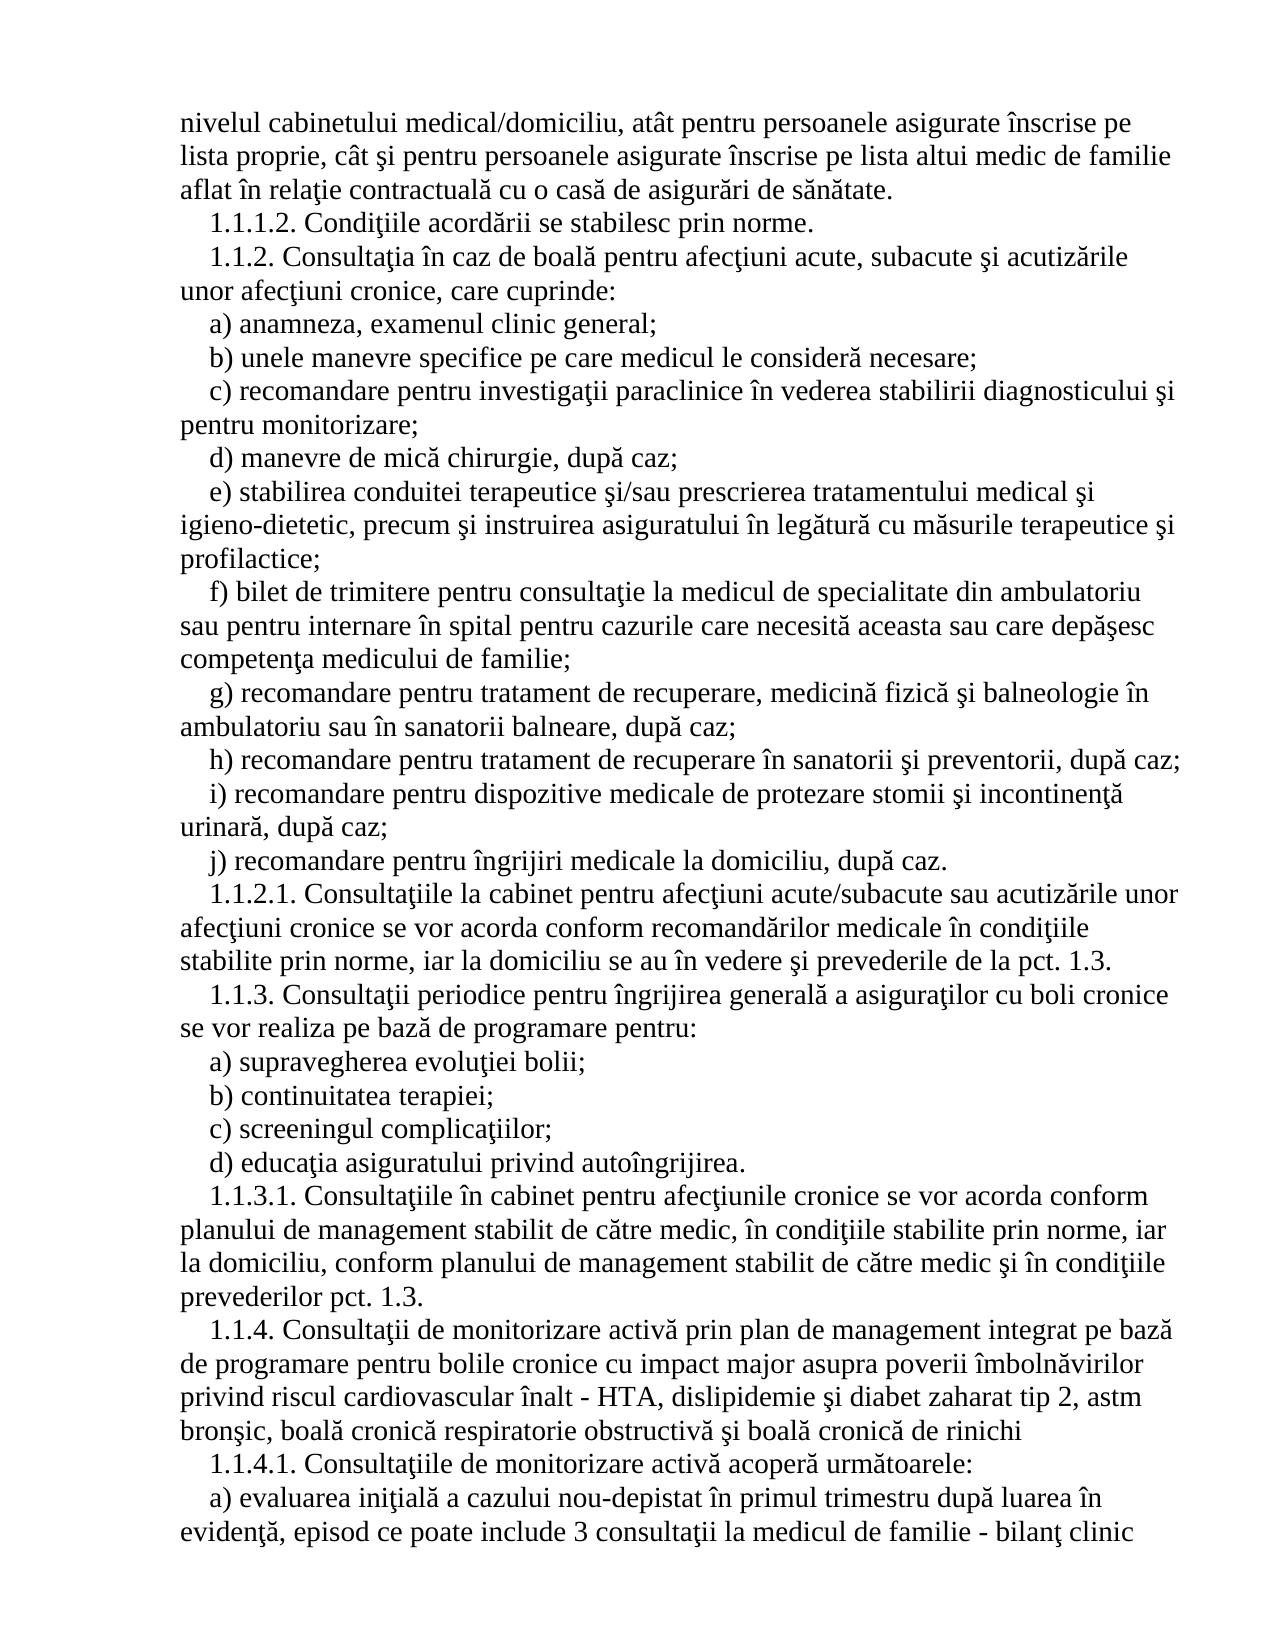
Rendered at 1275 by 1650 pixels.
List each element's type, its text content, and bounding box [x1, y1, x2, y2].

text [180, 105, 1185, 206]
text 1.1.2.1. Consultaţiile la cabinet pentru afecţiuni acute/subacute sau acutizările unor afecţiuni cronice se vor acorda conform recomandărilor medicale în condiţiile stabilite prin norme, iar la domiciliu se au în vedere şi prevederile de la pct. 1.3. [180, 876, 1185, 977]
text d) manevre de mică chirurgie, după caz; [180, 440, 1185, 474]
text 1.1.3. Consultaţii periodice pentru îngrijirea generală a asiguraţilor cu boli cronice se vor realiza pe bază de programare pentru: [180, 977, 1185, 1044]
text 1.1.1.2. Condiţiile acordării se stabilesc prin norme. [180, 206, 1185, 239]
text 1.1.3.1. Consultaţiile în cabinet pentru afecţiunile cronice se vor acorda conform planului de management stabilit de către medic, în condiţiile stabilite prin norme, iar la domiciliu, conform planului de management stabilit de către medic şi în condiţiile prevederilor pct. 1.3. [180, 1178, 1185, 1312]
text a) anamneza, examenul clinic general; [180, 306, 1185, 340]
text b) unele manevre specifice pe care medicul le consideră necesare; [180, 340, 1185, 373]
text 1.1.4. Consultaţii de monitorizare activă prin plan de management integrat pe bază de programare pentru bolile cronice cu impact major asupra poverii îmbolnăvirilor privind riscul cardiovascular înalt - HTA, dislipidemie şi diabet zaharat tip 2, astm bronşic, boală cronică respiratorie obstructivă şi boală cronică de rinichi [180, 1312, 1185, 1447]
text c) recomandare pentru investigaţii paraclinice în vederea stabilirii diagnosticului şi pentru monitorizare; [180, 373, 1185, 440]
text e) stabilirea conduitei terapeutice şi/sau prescrierea tratamentului medical şi igieno-dietetic, precum şi instruirea asiguratului în legătură cu măsurile terapeutice şi profilactice; [180, 474, 1185, 574]
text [180, 1480, 1185, 1547]
text b) continuitatea terapiei; [180, 1078, 1185, 1111]
text c) screeningul complicaţiilor; [180, 1111, 1185, 1145]
text g) recomandare pentru tratament de recuperare, medicină fizică şi balneologie în ambulatoriu sau în sanatorii balneare, după caz; [180, 675, 1185, 742]
text 1.1.4.1. Consultaţiile de monitorizare activă acoperă următoarele: [180, 1447, 1185, 1480]
text a) supravegherea evoluţiei bolii; [180, 1044, 1185, 1078]
text f) bilet de trimitere pentru consultaţie la medicul de specialitate din ambulatoriu sau pentru internare în spital pentru cazurile care necesită aceasta sau care depăşesc competenţa medicului de familie; [180, 574, 1185, 675]
text 1.1.2. Consultaţia în caz de boală pentru afecţiuni acute, subacute şi acutizările unor afecţiuni cronice, care cuprinde: [180, 239, 1185, 306]
text d) educaţia asiguratului privind autoîngrijirea. [180, 1145, 1185, 1178]
text i) recomandare pentru dispozitive medicale de protezare stomii şi incontinenţă urinară, după caz; [180, 776, 1185, 843]
text j) recomandare pentru îngrijiri medicale la domiciliu, după caz. [180, 843, 1185, 876]
text h) recomandare pentru tratament de recuperare în sanatorii şi preventorii, după caz; [180, 742, 1185, 776]
